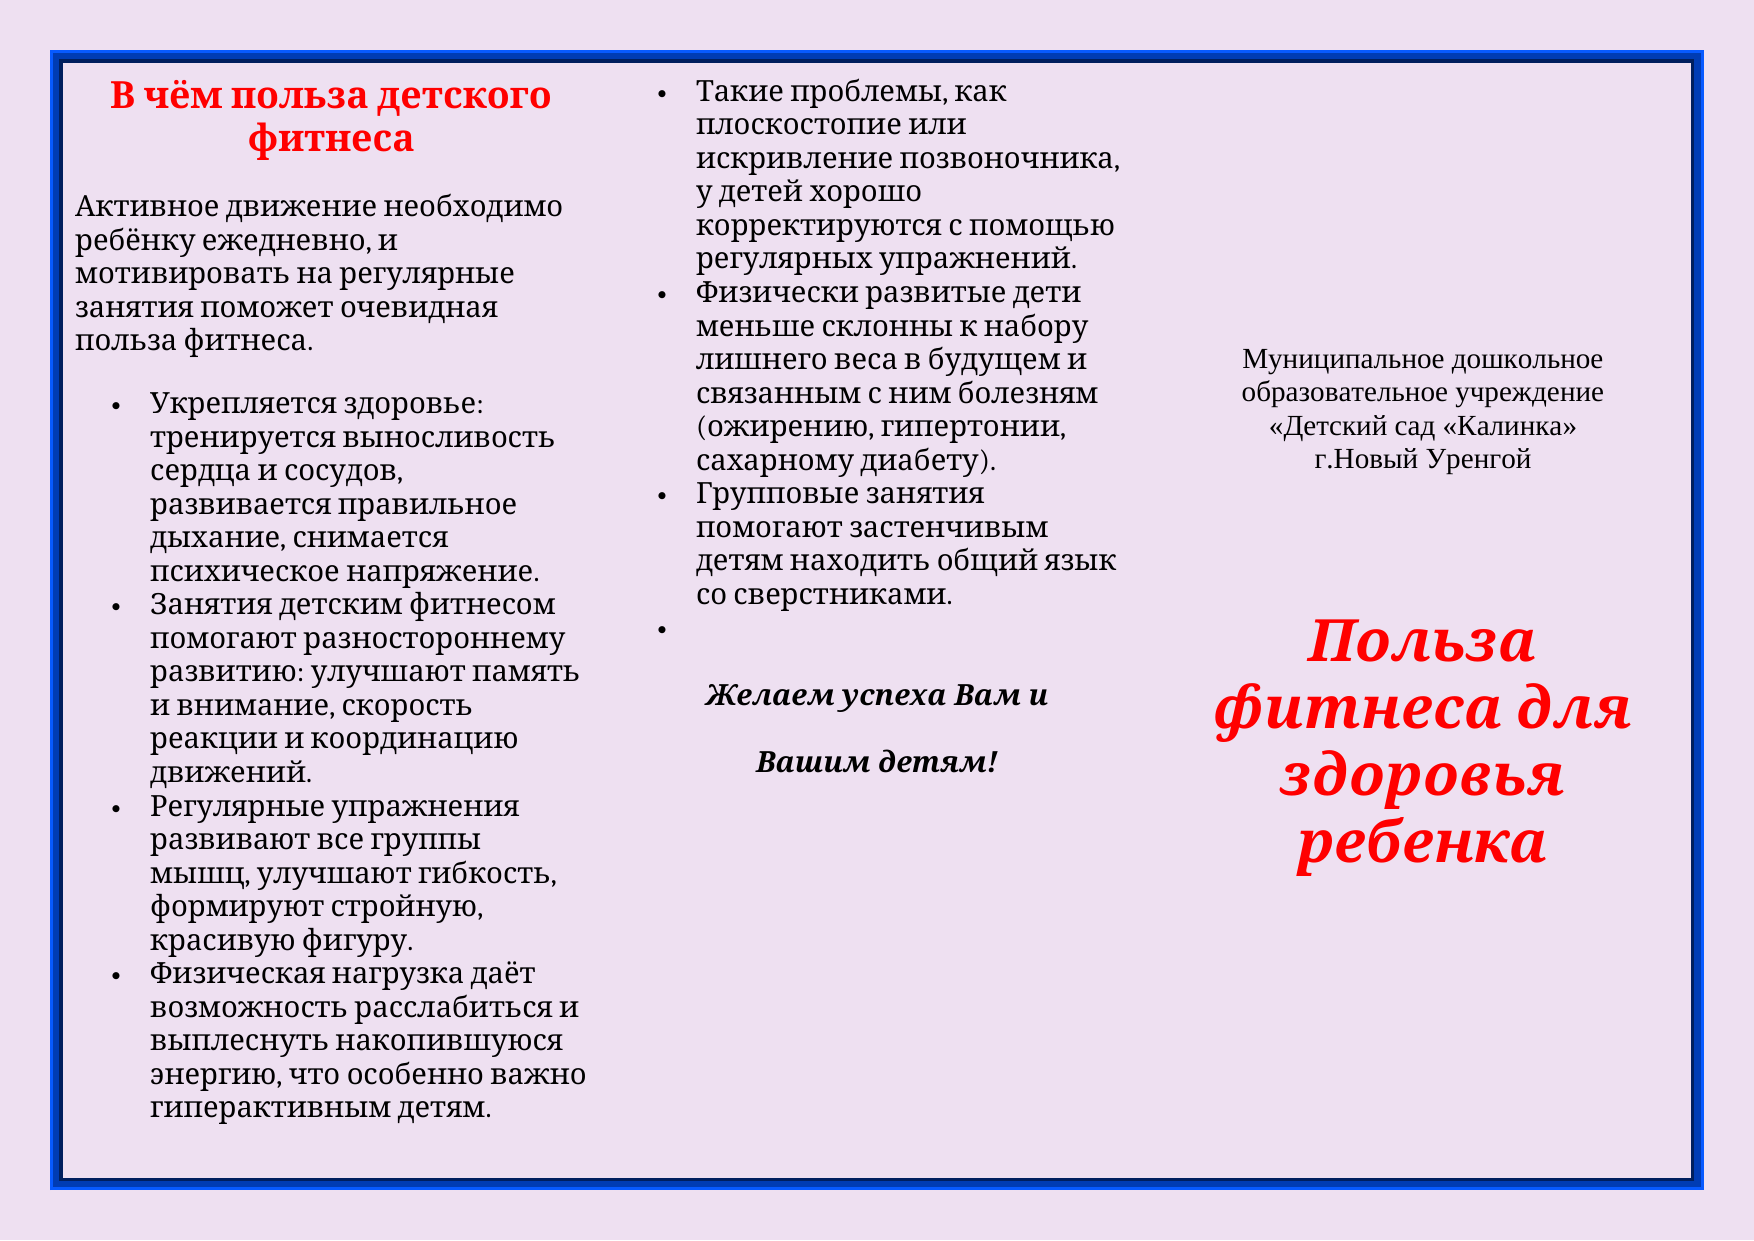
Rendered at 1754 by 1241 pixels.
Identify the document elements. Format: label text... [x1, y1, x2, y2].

text Вашим детям! [621, 741, 1133, 781]
list Групповые занятия помогают застенчивым детям находить общий язык со сверстниками. [658, 477, 1133, 612]
text Активное движение необходимо ребёнку ежедневно, и мотивировать на регулярные занятия поможет очевидная польза фитнеса. [75, 190, 587, 358]
list Занятия детским фитнесом помогают разностороннему развитию: улучшают память и внимание, скорость реакции и координацию движений. [112, 588, 587, 790]
list Укрепляется здоровье: тренируется выносливость сердца и сосудов, развивается правильное дыхание, снимается психическое напряжение. [112, 387, 587, 588]
list Физическая нагрузка даёт возможность расслабиться и выплеснуть накопившуюся энергию, что особенно важно гиперактивным детям. [112, 957, 587, 1125]
text Желаем успеха Вам и [621, 674, 1133, 714]
text г.Новый Уренгой [1167, 441, 1679, 475]
list Физически развитые дети меньше склонны к набору лишнего веса в будущем и связанным с ним болезням (ожирению, гипертонии, сахарному диабету). [658, 276, 1133, 477]
title Польза фитнеса для здоровья ребенка [1167, 609, 1679, 877]
text В чём польза детского фитнеса [75, 75, 587, 161]
list Такие проблемы, как плоскостопие или искривление позвоночника, у детей хорошо корректируются с помощью регулярных упражнений. [658, 75, 1133, 276]
list Регулярные упражнения развивают все группы мышц, улучшают гибкость, формируют стройную, красивую фигуру. [112, 790, 587, 957]
text «Детский сад «Калинка» [1167, 408, 1679, 441]
text Муниципальное дошкольное образовательное учреждение [1167, 341, 1679, 408]
